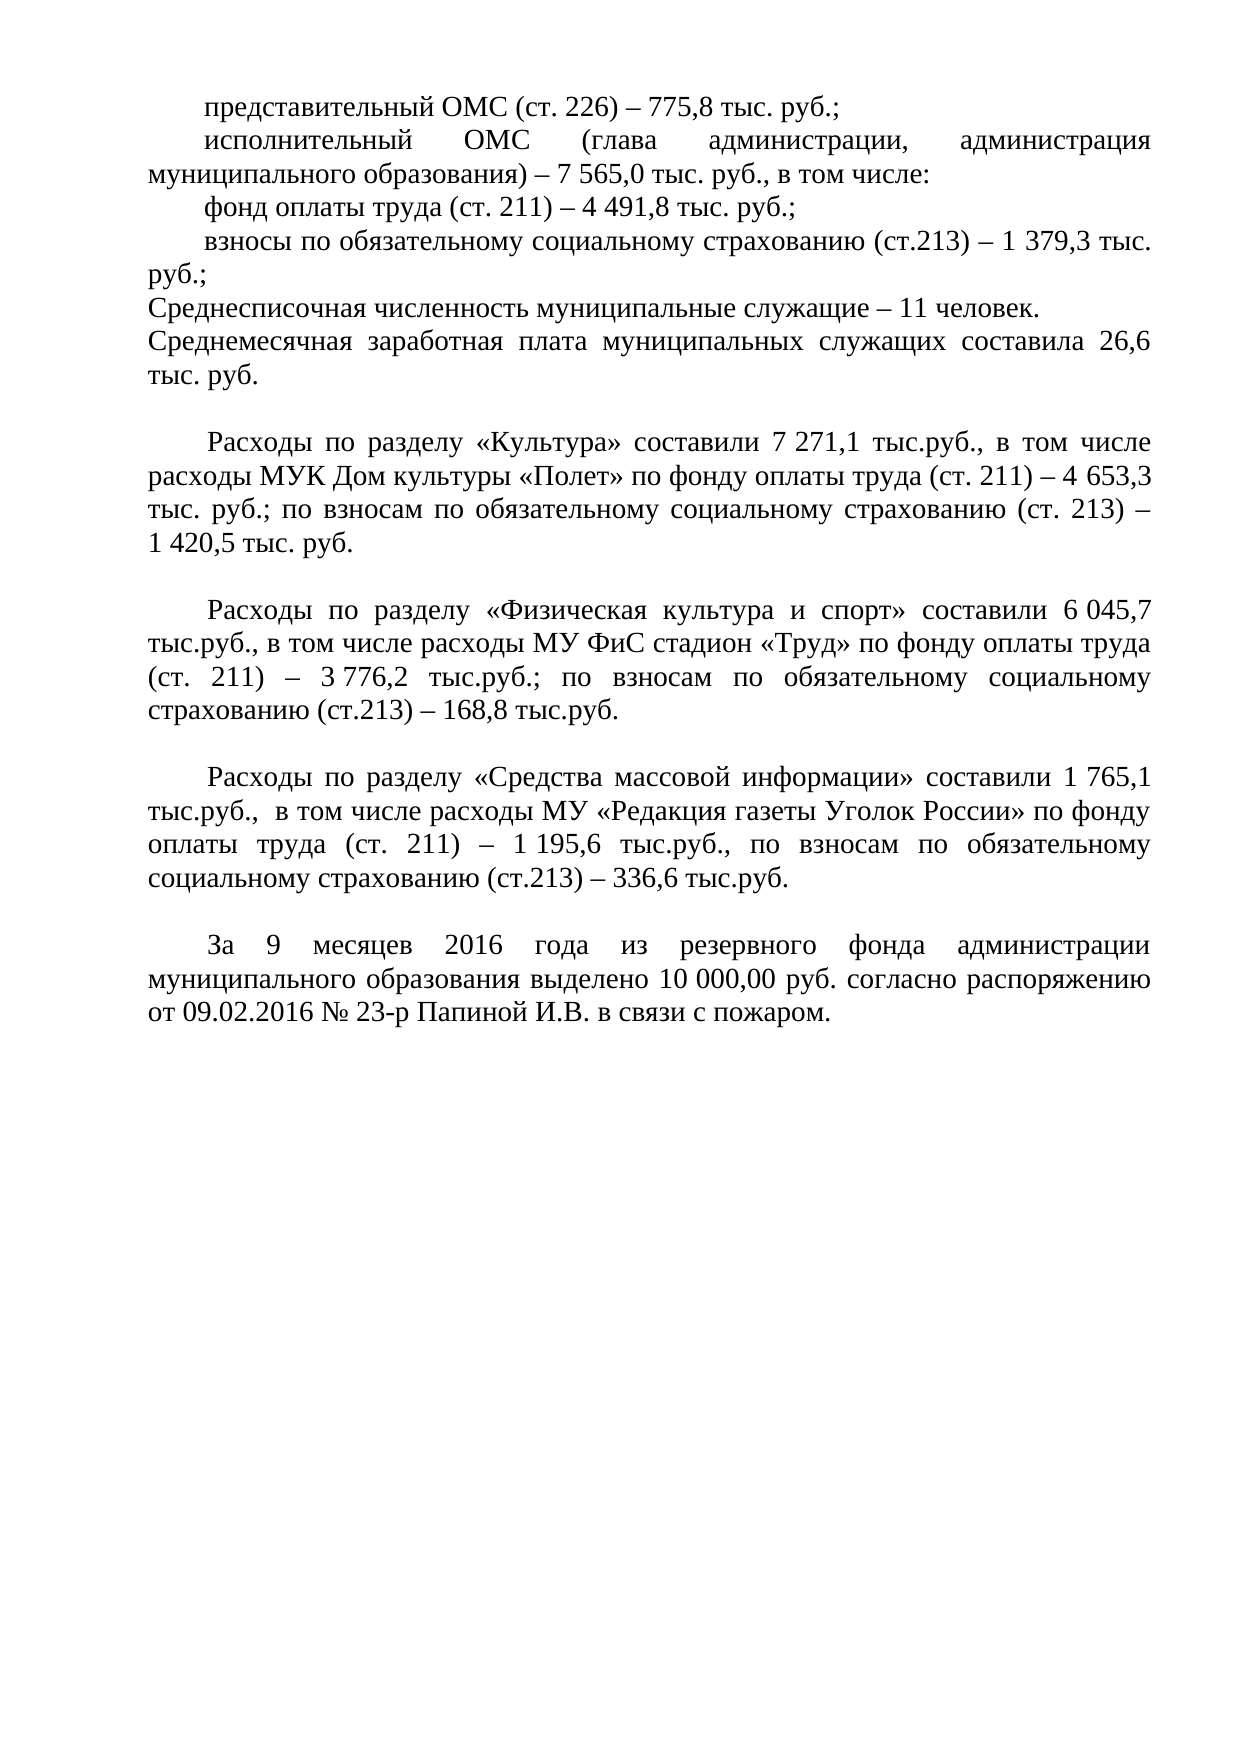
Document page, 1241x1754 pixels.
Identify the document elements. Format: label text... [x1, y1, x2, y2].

text Расходы по разделу «Средства массовой информации» составили 1 765,1 тыс.руб., в том числе расходы МУ «Редакция газеты Уголок России» по фонду оплаты труда (ст. 211) – 1 195,6 тыс.руб., по взносам по обязательному социальному страхованию (ст.213) – 336,6 тыс.руб. [148, 759, 1152, 894]
text За 9 месяцев 2016 года из резервного фонда администрации муниципального образования выделено 10 000,00 руб. согласно распоряжению от 09.02.2016 № 23-р Папиной И.В. в связи с пожаром. [148, 927, 1152, 1028]
text фонд оплаты труда (ст. 211) – 4 491,8 тыс. руб.; [148, 189, 1152, 223]
text Расходы по разделу «Физическая культура и спорт» составили 6 045,7 тыс.руб., в том числе расходы МУ ФиС стадион «Труд» по фонду оплаты труда (ст. 211) – 3 776,2 тыс.руб.; по взносам по обязательному социальному страхованию (ст.213) – 168,8 тыс.руб. [148, 592, 1152, 726]
text Расходы по разделу «Культура» составили 7 271,1 тыс.руб., в том числе расходы МУК Дом культуры «Полет» по фонду оплаты труда (ст. 211) – 4 653,3 тыс. руб.; по взносам по обязательному социальному страхованию (ст. 213) – 1 420,5 тыс. руб. [148, 424, 1152, 558]
text исполнительный ОМС (глава администрации, администрация муниципального образования) – 7 565,0 тыс. руб., в том числе: [148, 122, 1152, 189]
text Среднесписочная численность муниципальные служащие – 11 человек. [148, 290, 1152, 323]
text взносы по обязательному социальному страхованию (ст.213) – 1 379,3 тыс. руб.; [148, 223, 1152, 290]
text представительный ОМС (ст. 226) – 775,8 тыс. руб.; [148, 89, 1152, 122]
text Среднемесячная заработная плата муниципальных служащих составила 26,6 тыс. руб. [148, 323, 1152, 391]
